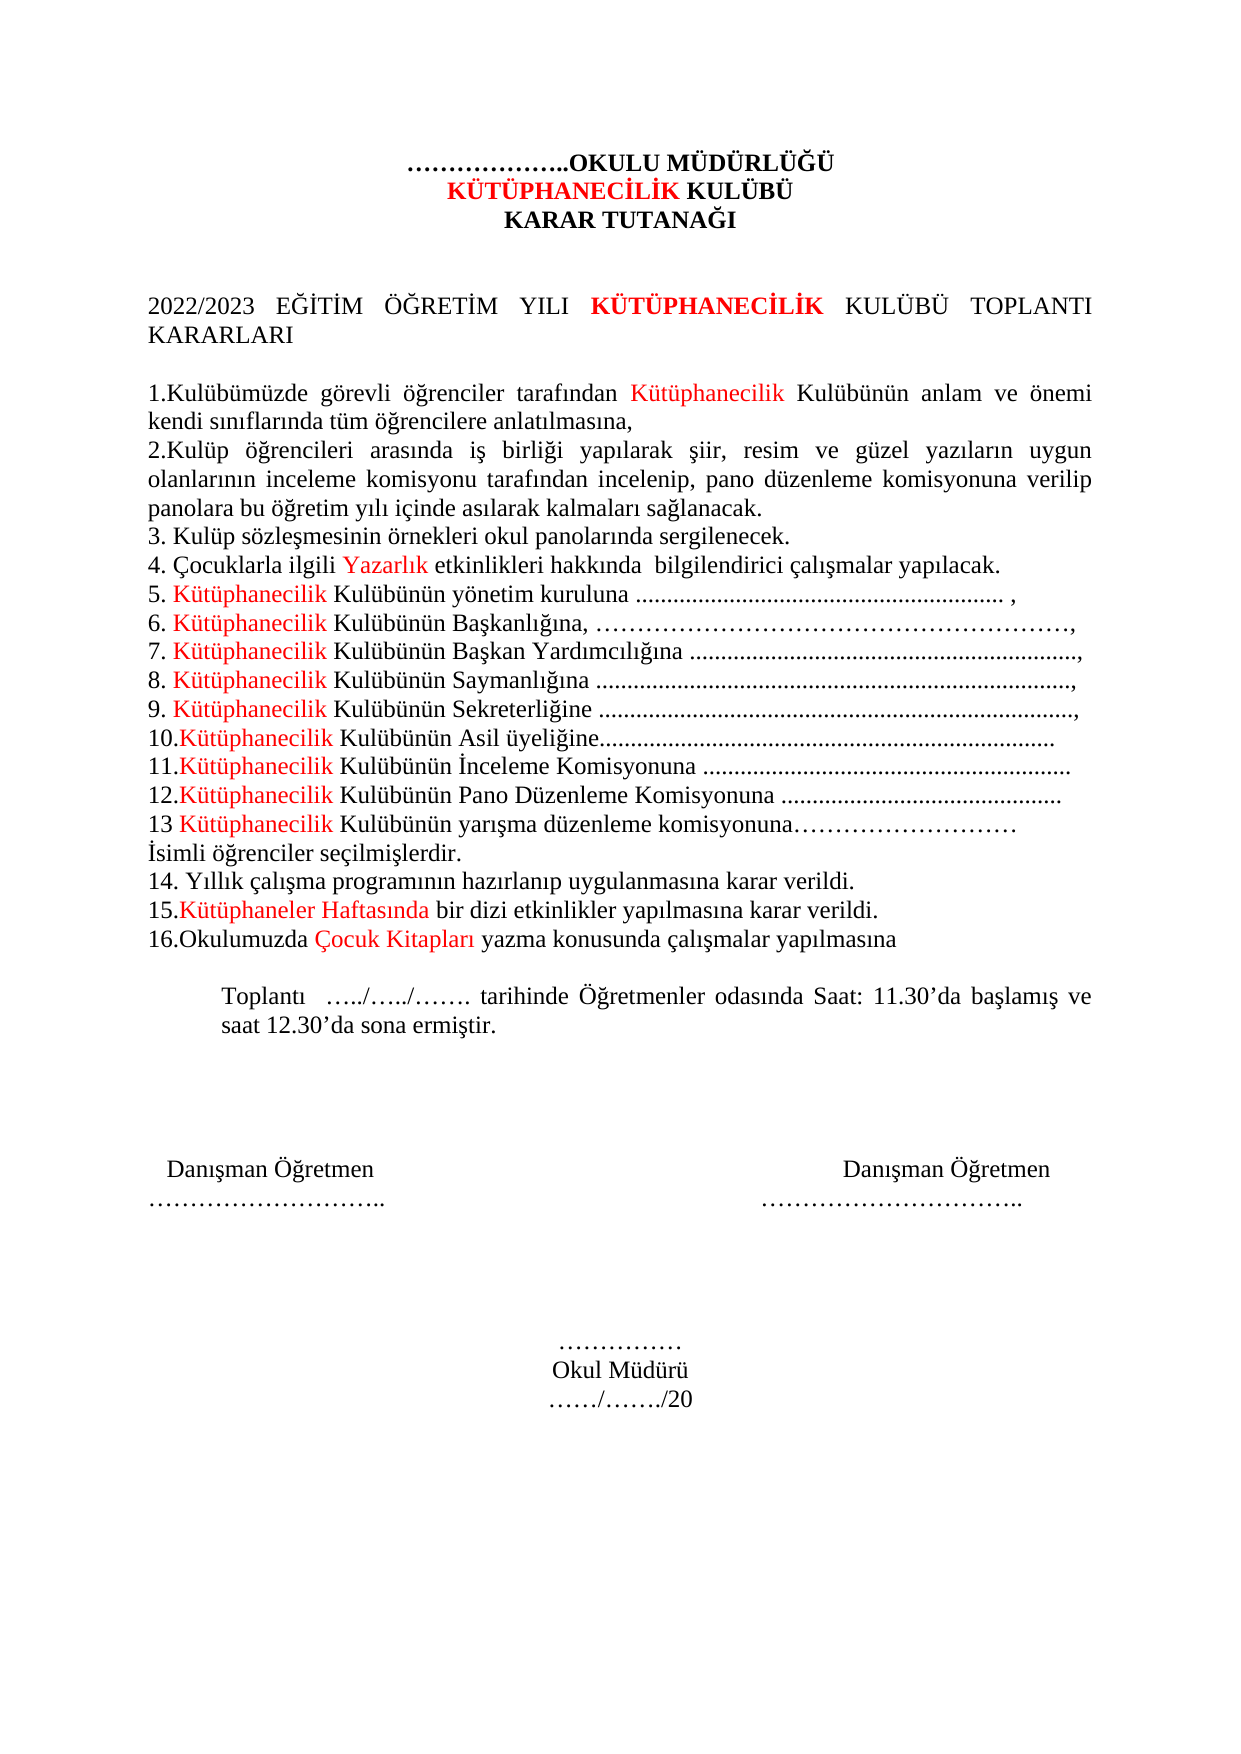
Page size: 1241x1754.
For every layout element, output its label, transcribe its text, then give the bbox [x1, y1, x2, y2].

text 11.Kütüphanecilik Kulübünün İnceleme Komisyonuna ........................................................... [148, 751, 1093, 780]
text 4. Çocuklarla ilgili Yazarlık etkinlikleri hakkında bilgilendirici çalışmalar yapılacak. [148, 550, 1093, 579]
text KARAR TUTANAĞI [148, 205, 1093, 234]
text 2022/2023 EĞİTİM ÖĞRETİM YILI KÜTÜPHANECİLİK KULÜBÜ TOPLANTI KARARLARI [148, 291, 1093, 349]
text 7. Kütüphanecilik Kulübünün Başkan Yardımcılığına .............................................................., [148, 636, 1093, 665]
text Toplantı …../…../……. tarihinde Öğretmenler odasında Saat: 11.30’da başlamış ve saat 12.30’da sona ermiştir. [221, 981, 1093, 1039]
text 9. Kütüphanecilik Kulübünün Sekreterliğine ............................................................................, [148, 694, 1093, 723]
text 15.Kütüphaneler Haftasında bir dizi etkinlikler yapılmasına karar verildi. [148, 895, 1093, 924]
text 2.Kulüp öğrencileri arasında iş birliği yapılarak şiir, resim ve güzel yazıların uygun olanlarının inceleme komisyonu tarafından incelenip, pano düzenleme komisyonuna verilip panolara bu öğretim yılı içinde asılarak kalmaları sağlanacak. [148, 435, 1093, 521]
text İsimli öğrenciler seçilmişlerdir. [148, 838, 1093, 866]
text 12.Kütüphanecilik Kulübünün Pano Düzenleme Komisyonuna ............................................. [148, 780, 1093, 809]
text …………… [148, 1326, 1093, 1355]
text Okul Müdürü [148, 1355, 1093, 1384]
text ……………………….. ………………………….. [148, 1183, 1093, 1211]
text 8. Kütüphanecilik Kulübünün Saymanlığına ............................................................................, [148, 665, 1093, 694]
text 14. Yıllık çalışma programının hazırlanıp uygulanmasına karar verildi. [148, 866, 1093, 895]
text 13 Kütüphanecilik Kulübünün yarışma düzenleme komisyonuna……………………… [148, 809, 1093, 838]
text 6. Kütüphanecilik Kulübünün Başkanlığına, …………………………………………………, [148, 608, 1093, 636]
text ……/……./20 [148, 1384, 1093, 1413]
text ………………..OKULU MÜDÜRLÜĞÜ [148, 148, 1093, 176]
text 5. Kütüphanecilik Kulübünün yönetim kuruluna ........................................................... , [148, 579, 1093, 608]
text 10.Kütüphanecilik Kulübünün Asil üyeliğine......................................................................... [148, 723, 1093, 751]
text 3. Kulüp sözleşmesinin örnekleri okul panolarında sergilenecek. [148, 521, 1093, 550]
text KÜTÜPHANECİLİK KULÜBÜ [148, 176, 1093, 205]
text Danışman Öğretmen Danışman Öğretmen [148, 1154, 1093, 1183]
text 16.Okulumuzda Çocuk Kitapları yazma konusunda çalışmalar yapılmasına [148, 924, 1093, 953]
text 1.Kulübümüzde görevli öğrenciler tarafından Kütüphanecilik Kulübünün anlam ve önemi kendi sınıflarında tüm öğrencilere anlatılmasına, [148, 378, 1093, 435]
